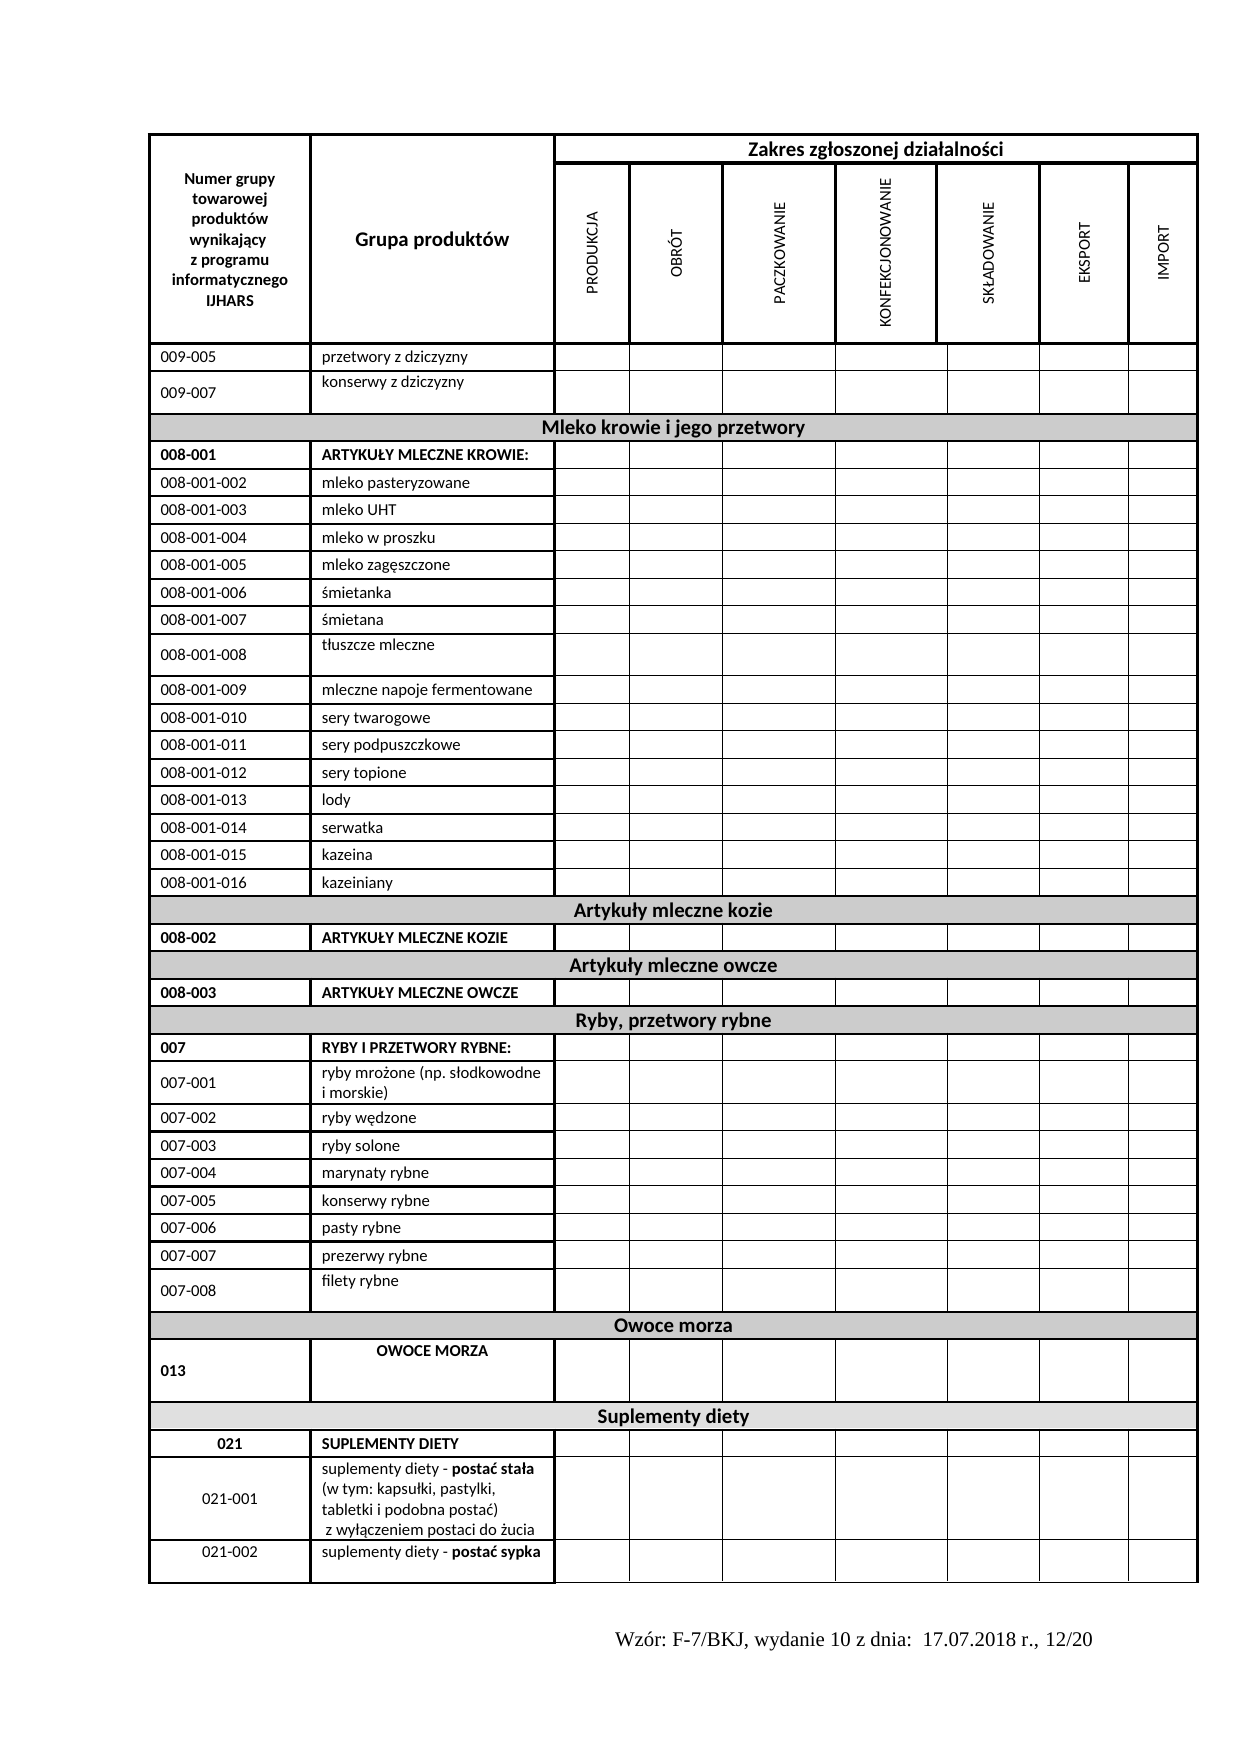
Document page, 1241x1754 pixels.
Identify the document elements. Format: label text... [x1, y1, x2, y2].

table_cell KONFEKCJONOWANIE [837, 165, 935, 342]
table_cell [836, 1131, 947, 1158]
table_cell [948, 1340, 1039, 1401]
table_cell [1040, 345, 1128, 370]
table_cell [1040, 925, 1128, 950]
table_cell [1129, 1061, 1196, 1103]
table_cell [836, 869, 947, 895]
table_cell [629, 1540, 723, 1582]
table_cell [723, 1214, 835, 1240]
table_cell [556, 786, 629, 813]
table_cell ryby mrożone (np. słodkowodne i morskie) [312, 1062, 553, 1103]
table_cell [1040, 1431, 1128, 1456]
table_cell [556, 345, 629, 370]
table_cell [1129, 496, 1196, 522]
table_cell [1040, 676, 1128, 703]
table_cell [630, 841, 722, 868]
table_cell [1040, 731, 1128, 758]
table_cell [1040, 841, 1128, 868]
table_cell OBRÓT [631, 165, 721, 342]
table_cell [836, 1159, 947, 1185]
table_cell PACZKOWANIE [724, 165, 834, 342]
table_cell [1129, 551, 1196, 577]
table_cell 007-004 [151, 1160, 309, 1185]
table_cell [948, 371, 1039, 412]
table_cell [836, 1269, 947, 1311]
table_cell [836, 524, 947, 550]
table_cell 008-001-007 [151, 607, 309, 632]
table_cell [1040, 469, 1128, 495]
table_cell 008-001-009 [151, 677, 309, 703]
table_cell [1129, 1214, 1196, 1240]
table_cell [556, 814, 629, 840]
table_cell [1129, 731, 1196, 758]
table_cell [836, 1035, 947, 1060]
table_cell [556, 1431, 629, 1456]
table_cell [948, 869, 1039, 895]
table_cell RYBY I PRZETWORY RYBNE: [312, 1035, 553, 1060]
table_cell [948, 1159, 1039, 1185]
table_cell [556, 1241, 629, 1268]
table_cell 008-001-014 [151, 815, 309, 840]
table_cell [836, 980, 947, 1005]
table_cell [630, 634, 722, 675]
table_cell [723, 869, 835, 895]
table_cell [948, 704, 1039, 730]
table_cell [1040, 1457, 1128, 1539]
table_cell [948, 469, 1039, 495]
table_cell [556, 1061, 629, 1103]
table_cell [1040, 551, 1128, 577]
table_cell 008-001-013 [151, 787, 309, 813]
table_cell [1129, 1104, 1196, 1130]
table_cell [723, 1340, 835, 1401]
table_cell [556, 980, 629, 1005]
table_cell [630, 606, 722, 632]
table_cell [723, 551, 835, 577]
table_cell [948, 1104, 1039, 1130]
table_cell [835, 1540, 948, 1582]
table_cell [1129, 1269, 1196, 1311]
table_cell [1129, 1457, 1196, 1539]
table_cell [630, 371, 722, 412]
table_cell [556, 1457, 629, 1539]
table_cell [630, 579, 722, 605]
table_cell [836, 786, 947, 813]
table_cell IMPORT [1130, 165, 1196, 342]
table_cell 008-001-002 [151, 470, 309, 495]
table_cell [1040, 606, 1128, 632]
table_cell sery topione [312, 760, 553, 785]
table_cell mleko w proszku [312, 525, 553, 550]
table_cell [723, 1540, 835, 1582]
table_cell [630, 980, 722, 1005]
table_cell [836, 731, 947, 758]
table_cell [556, 606, 629, 632]
table_cell ARTYKUŁY MLECZNE KROWIE: [312, 442, 553, 467]
table_cell [723, 1131, 835, 1158]
table_cell [1040, 579, 1128, 605]
table_cell [1129, 1035, 1196, 1060]
table_cell [836, 814, 947, 840]
table_cell [723, 759, 835, 785]
table_cell [723, 1159, 835, 1185]
table_cell tłuszcze mleczne [312, 635, 553, 675]
table_cell 008-001-015 [151, 842, 309, 868]
table_cell OWOCE MORZA [312, 1340, 553, 1401]
table_cell 008-001-004 [151, 525, 309, 550]
table_cell [1129, 442, 1196, 467]
table_cell [630, 496, 722, 522]
table_cell [723, 1431, 835, 1456]
table_cell [723, 371, 835, 412]
table_cell śmietanka [312, 580, 553, 605]
table_cell Mleko krowie i jego przetwory [151, 415, 1196, 440]
table_cell 008-001-006 [151, 580, 309, 605]
table_cell [630, 1214, 722, 1240]
table_cell [1040, 1214, 1128, 1240]
table_cell serwatka [312, 815, 553, 840]
table_cell [556, 1269, 629, 1311]
table_cell [948, 731, 1039, 758]
table_cell 009-005 [151, 345, 309, 370]
table_cell [1129, 925, 1196, 950]
table_cell [556, 1540, 629, 1582]
table_cell [723, 469, 835, 495]
table_cell [948, 841, 1039, 868]
table_cell 008-001-003 [151, 497, 309, 522]
table_cell kazeina [312, 842, 553, 868]
table_cell kazeiniany [312, 870, 553, 895]
table_cell filety rybne [312, 1270, 553, 1311]
table_cell [948, 1186, 1039, 1213]
table_cell [836, 371, 947, 412]
table_cell [630, 1035, 722, 1060]
table_cell 008-001-016 [151, 870, 309, 895]
table_cell [630, 925, 722, 950]
table_cell suplementy diety - postać sypka (w tym proszek, granulat, saszetki) [312, 1541, 553, 1582]
table_cell [1040, 704, 1128, 730]
table_cell 013 [151, 1340, 309, 1401]
table_cell mleko UHT [312, 497, 553, 522]
table_cell [630, 442, 722, 467]
table_cell 008-002 [151, 925, 309, 950]
table_cell [836, 676, 947, 703]
table_cell [723, 1035, 835, 1060]
table_cell [836, 1214, 947, 1240]
table_cell [1040, 442, 1128, 467]
table_cell [723, 1186, 835, 1213]
table_cell śmietana [312, 607, 553, 632]
table_cell [1040, 1186, 1128, 1213]
table_cell [948, 551, 1039, 577]
table_cell [723, 925, 835, 950]
table_cell pasty rybne [312, 1215, 553, 1240]
table_cell [1040, 786, 1128, 813]
table_cell [556, 579, 629, 605]
table_cell [948, 980, 1039, 1005]
table_cell [1129, 634, 1196, 675]
table_cell prezerwy rybne [312, 1243, 553, 1268]
table_cell [723, 1457, 835, 1539]
table_cell [836, 1431, 947, 1456]
table_cell [723, 442, 835, 467]
table_cell konserwy rybne [312, 1188, 553, 1213]
table_cell [630, 551, 722, 577]
table_cell [836, 925, 947, 950]
table_cell 021-002 [151, 1541, 309, 1582]
table_cell [836, 1061, 947, 1103]
table_cell [723, 345, 835, 370]
table_cell [1129, 606, 1196, 632]
table_cell 008-001-011 [151, 732, 309, 758]
table_cell [1129, 759, 1196, 785]
table_cell [948, 579, 1039, 605]
table_cell ARTYKUŁY MLECZNE OWCZE [312, 980, 553, 1005]
table_cell [630, 1061, 722, 1103]
table_cell [556, 1131, 629, 1158]
table_cell [948, 786, 1039, 813]
table_cell 008-003 [151, 980, 309, 1005]
table_cell PRODUKCJA [556, 165, 628, 342]
table_cell [723, 1269, 835, 1311]
table_cell [1040, 814, 1128, 840]
table_cell [1129, 814, 1196, 840]
table_cell 007-001 [151, 1062, 309, 1103]
table_cell [556, 371, 629, 412]
table_cell [1040, 634, 1128, 675]
table_cell [948, 1214, 1039, 1240]
table_cell 007-006 [151, 1215, 309, 1240]
table_cell [948, 759, 1039, 785]
table_cell [836, 704, 947, 730]
table_cell [723, 634, 835, 675]
table_cell [556, 759, 629, 785]
table_cell [948, 925, 1039, 950]
table_cell [1040, 1131, 1128, 1158]
table_cell [1040, 1269, 1128, 1311]
table_cell 007-003 [151, 1133, 309, 1158]
table_cell [836, 1186, 947, 1213]
table_cell [556, 524, 629, 550]
table_cell [1040, 1159, 1128, 1185]
table_cell [836, 1104, 947, 1130]
table_cell [948, 1131, 1039, 1158]
table_cell ryby solone [312, 1133, 553, 1158]
table_cell marynaty rybne [312, 1160, 553, 1185]
table_cell [1129, 1186, 1196, 1213]
table_cell [630, 814, 722, 840]
table_cell [723, 704, 835, 730]
table_cell mleko pasteryzowane [312, 470, 553, 495]
table_cell [630, 1431, 722, 1456]
table_cell [836, 496, 947, 522]
table_cell [1129, 1241, 1196, 1268]
table_cell [1040, 496, 1128, 522]
table_cell [556, 496, 629, 522]
table_cell [1040, 371, 1128, 412]
table_cell [948, 634, 1039, 675]
table_cell Artykuły mleczne owcze [151, 952, 1196, 978]
table_cell [1129, 524, 1196, 550]
table_cell 007 [151, 1035, 309, 1060]
table_cell [1040, 1540, 1128, 1582]
table_cell 021-001 [151, 1458, 309, 1539]
table_cell [630, 731, 722, 758]
table_cell [630, 1241, 722, 1268]
table_cell konserwy z dziczyzny [312, 372, 553, 412]
table_cell [836, 345, 947, 370]
table_cell [723, 980, 835, 1005]
table_cell [630, 759, 722, 785]
table_cell [948, 1061, 1039, 1103]
table_cell ryby wędzone [312, 1105, 553, 1130]
table_cell Suplementy diety [151, 1403, 1196, 1428]
table_cell 008-001-012 [151, 760, 309, 785]
table_cell [556, 469, 629, 495]
table_cell [723, 496, 835, 522]
table_cell [1040, 524, 1128, 550]
table_cell [723, 841, 835, 868]
table_cell [630, 1104, 722, 1130]
table_cell [948, 606, 1039, 632]
table_cell [630, 1131, 722, 1158]
table_cell 008-001 [151, 442, 309, 467]
table_cell [723, 1061, 835, 1103]
table_cell [948, 1035, 1039, 1060]
table_cell [836, 469, 947, 495]
table_cell [630, 524, 722, 550]
table_cell [556, 676, 629, 703]
table_cell [836, 551, 947, 577]
table_cell [1129, 786, 1196, 813]
table_cell [1129, 1340, 1196, 1401]
table_cell [556, 551, 629, 577]
table_cell SUPLEMENTY DIETY [312, 1431, 553, 1456]
table_cell Owoce morza [151, 1313, 1196, 1338]
table_cell [723, 1104, 835, 1130]
table_cell [836, 759, 947, 785]
table_cell [556, 634, 629, 675]
table_cell lody [312, 787, 553, 813]
table_cell [630, 469, 722, 495]
table_cell [723, 606, 835, 632]
table_cell [556, 442, 629, 467]
table_cell [556, 1186, 629, 1213]
table_cell mleko zagęszczone [312, 552, 553, 577]
table_cell [556, 1035, 629, 1060]
table_cell 021 [151, 1431, 309, 1456]
table_cell [556, 1104, 629, 1130]
table_cell [630, 869, 722, 895]
table_cell [630, 345, 722, 370]
table_cell [1129, 579, 1196, 605]
table_cell [1129, 1159, 1196, 1185]
table_cell mleczne napoje fermentowane [312, 677, 553, 703]
table_cell [556, 869, 629, 895]
table_cell [556, 841, 629, 868]
table_cell [1129, 676, 1196, 703]
table_cell [948, 1457, 1039, 1539]
table_cell [948, 442, 1039, 467]
table_cell [723, 814, 835, 840]
table_cell [836, 579, 947, 605]
table_cell [1128, 1540, 1196, 1582]
table_cell 009-007 [151, 372, 309, 412]
table_cell [948, 1269, 1039, 1311]
table_cell [1129, 980, 1196, 1005]
table_cell [1129, 345, 1196, 370]
table_cell [723, 1241, 835, 1268]
table_cell [836, 841, 947, 868]
table_cell [1040, 1035, 1128, 1060]
table_cell [630, 786, 722, 813]
table_cell [723, 676, 835, 703]
table_cell [1129, 704, 1196, 730]
table_cell [948, 524, 1039, 550]
table_cell ARTYKUŁY MLECZNE KOZIE [312, 925, 553, 950]
table_cell [1040, 1340, 1128, 1401]
table_cell [948, 1431, 1039, 1456]
table_cell [556, 1214, 629, 1240]
table_cell [630, 676, 722, 703]
table_cell [630, 1457, 722, 1539]
table_cell [630, 704, 722, 730]
table_cell [630, 1159, 722, 1185]
table_cell [948, 1540, 1039, 1582]
table_header Numer grupy towarowej produktów wynikający z programu informatycznego IJHARS [151, 136, 309, 342]
table_cell przetwory z dziczyzny [312, 345, 553, 370]
table_cell [1040, 759, 1128, 785]
table_cell 007-007 [151, 1243, 309, 1268]
table_cell [948, 814, 1039, 840]
table_cell [556, 1159, 629, 1185]
table_cell SKŁADOWANIE [938, 165, 1038, 342]
table_cell [723, 731, 835, 758]
table_cell Ryby, przetwory rybne [151, 1007, 1196, 1033]
table_cell [1129, 371, 1196, 412]
table_cell [1040, 1104, 1128, 1130]
table_cell sery twarogowe [312, 705, 553, 730]
table_cell sery podpuszczkowe [312, 732, 553, 758]
table_cell Artykuły mleczne kozie [151, 897, 1196, 923]
table_cell [1129, 1131, 1196, 1158]
table_cell [556, 925, 629, 950]
table_cell [723, 524, 835, 550]
table_cell [836, 1241, 947, 1268]
table_cell [1040, 869, 1128, 895]
table_cell [948, 345, 1039, 370]
table_cell [1040, 1061, 1128, 1103]
table_cell [948, 496, 1039, 522]
table_cell [556, 731, 629, 758]
table_cell [836, 606, 947, 632]
table_cell 008-001-010 [151, 705, 309, 730]
table_cell [1129, 841, 1196, 868]
table_cell [1129, 469, 1196, 495]
table_cell [1040, 980, 1128, 1005]
table_cell [836, 1340, 947, 1401]
table_cell [1129, 869, 1196, 895]
table_cell 007-008 [151, 1270, 309, 1311]
table_header Grupa produktów [312, 136, 553, 342]
table_cell [836, 1457, 947, 1539]
table_cell [556, 1340, 629, 1401]
table_cell [630, 1269, 722, 1311]
table_cell [630, 1186, 722, 1213]
table_cell 007-002 [151, 1105, 309, 1130]
table_cell 008-001-008 [151, 635, 309, 675]
table_cell [630, 1340, 722, 1401]
table_cell EKSPORT [1041, 165, 1127, 342]
table_header Zakres zgłoszonej działalności [556, 136, 1196, 161]
table_cell [1040, 1241, 1128, 1268]
table_cell [723, 579, 835, 605]
table_cell [836, 634, 947, 675]
table_cell [723, 786, 835, 813]
table_cell suplementy diety - postać stała (w tym: kapsułki, pastylki, tabletki i podobna postać) z wyłączeniem postaci do żucia [312, 1458, 553, 1539]
table_cell [556, 704, 629, 730]
table_cell 007-005 [151, 1188, 309, 1213]
table_cell [1129, 1431, 1196, 1456]
table_cell [836, 442, 947, 467]
table_cell [948, 676, 1039, 703]
table_cell [948, 1241, 1039, 1268]
table_cell 008-001-005 [151, 552, 309, 577]
